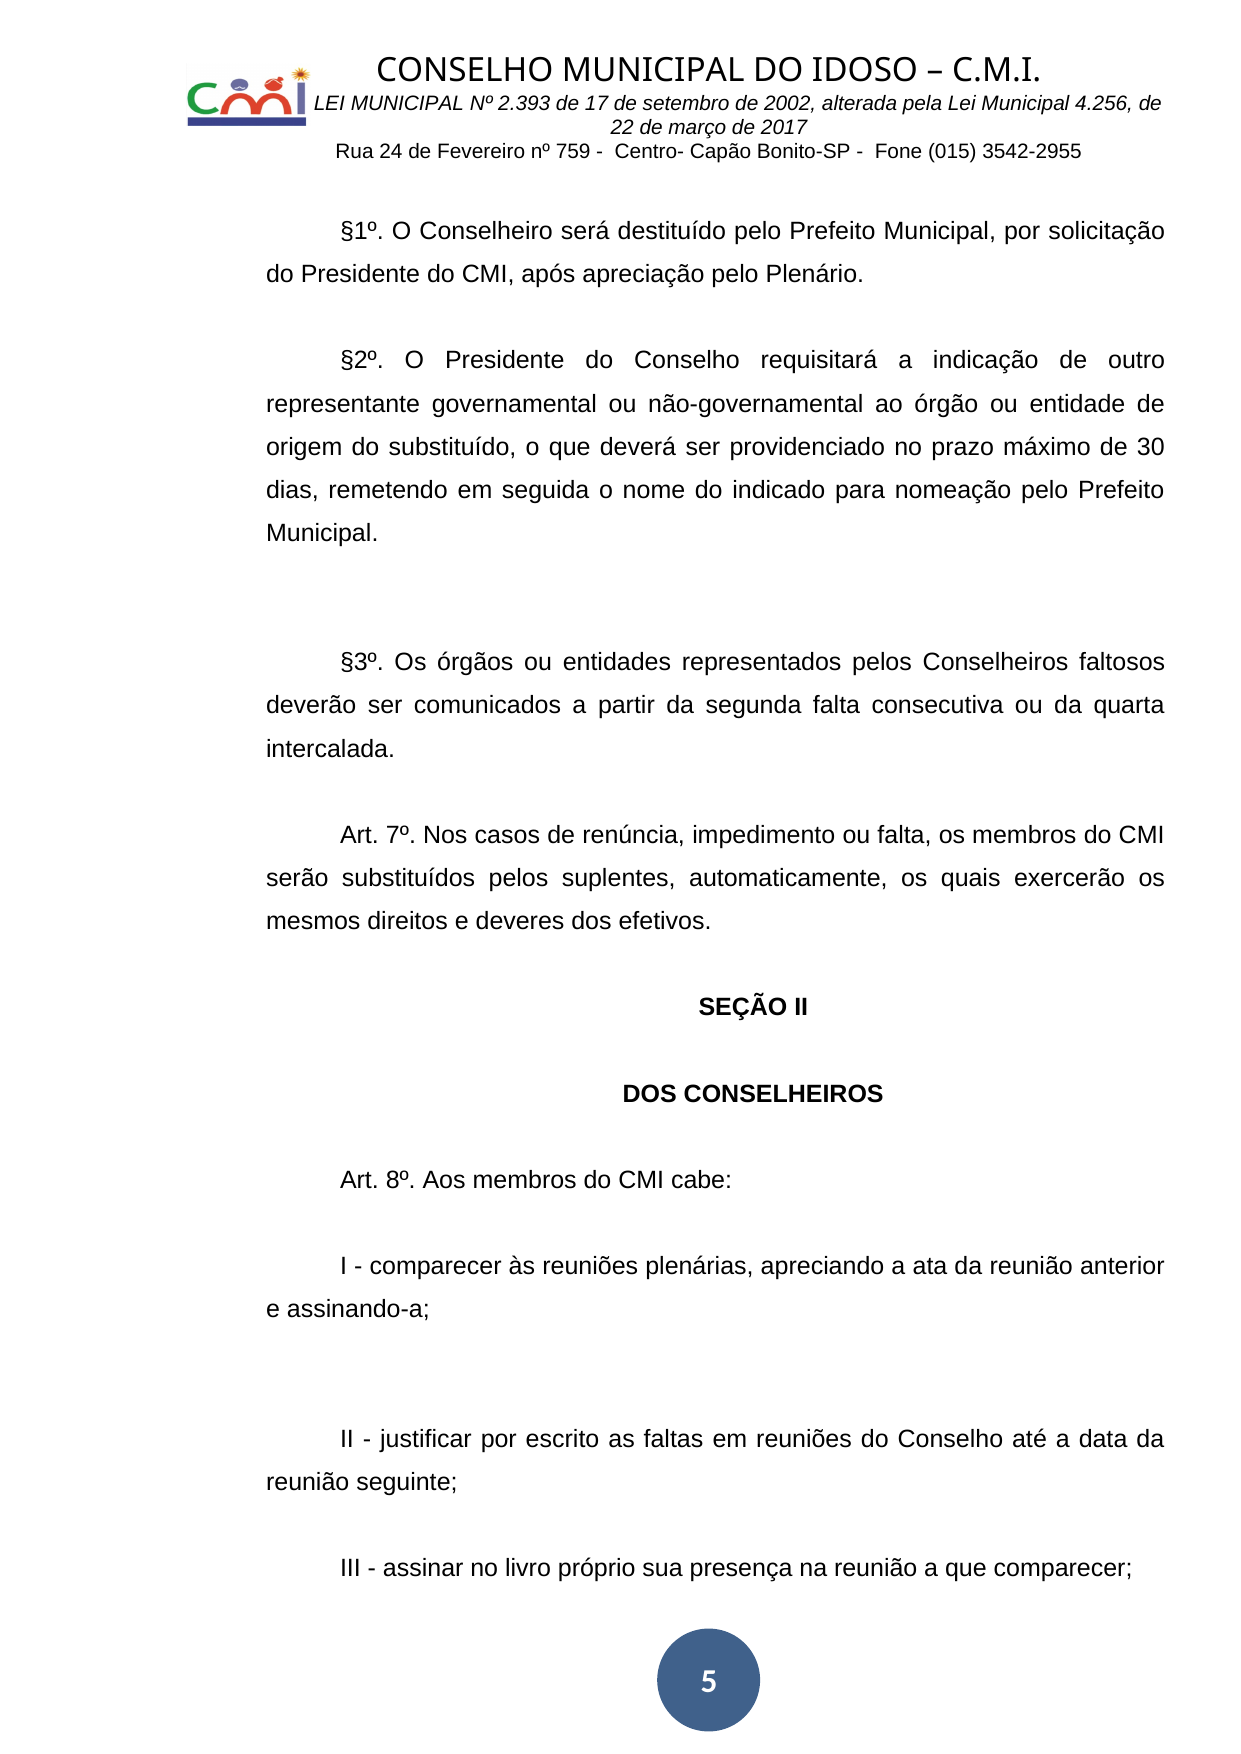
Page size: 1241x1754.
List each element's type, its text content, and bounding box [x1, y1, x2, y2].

text SEÇÃO II [266, 992, 1166, 1021]
text §3º. Os órgãos ou entidades representados pelos Conselheiros faltosos deverão ser comunicados a partir da segunda falta consecutiva ou da quarta intercalada. [266, 647, 1166, 762]
picture [186, 63, 312, 126]
text §2º. O Presidente do Conselho requisitará a indicação de outro representante governamental ou não-governamental ao órgão ou entidade de origem do substituído, o que deverá ser providenciado no prazo máximo de 30 dias, remetendo em seguida o nome do indicado para nomeação pelo Prefeito Municipal. [266, 345, 1166, 547]
text Art. 7º. Nos casos de renúncia, impedimento ou falta, os membros do CMI serão substituídos pelos suplentes, automaticamente, os quais exercerão os mesmos direitos e deveres dos efetivos. [266, 820, 1166, 935]
text II - justificar por escrito as faltas em reuniões do Conselho até a data da reunião seguinte; [266, 1423, 1166, 1495]
text I - comparecer às reuniões plenárias, apreciando a ata da reunião anterior e assinando-a; [266, 1251, 1166, 1323]
text §1º. O Conselheiro será destituído pelo Prefeito Municipal, por solicitação do Presidente do CMI, após apreciação pelo Plenário. [266, 216, 1166, 288]
text Art. 8º. Aos membros do CMI cabe: [266, 1165, 1166, 1193]
text DOS CONSELHEIROS [266, 1078, 1166, 1107]
text III - assinar no livro próprio sua presença na reunião a que comparecer; [266, 1553, 1166, 1582]
